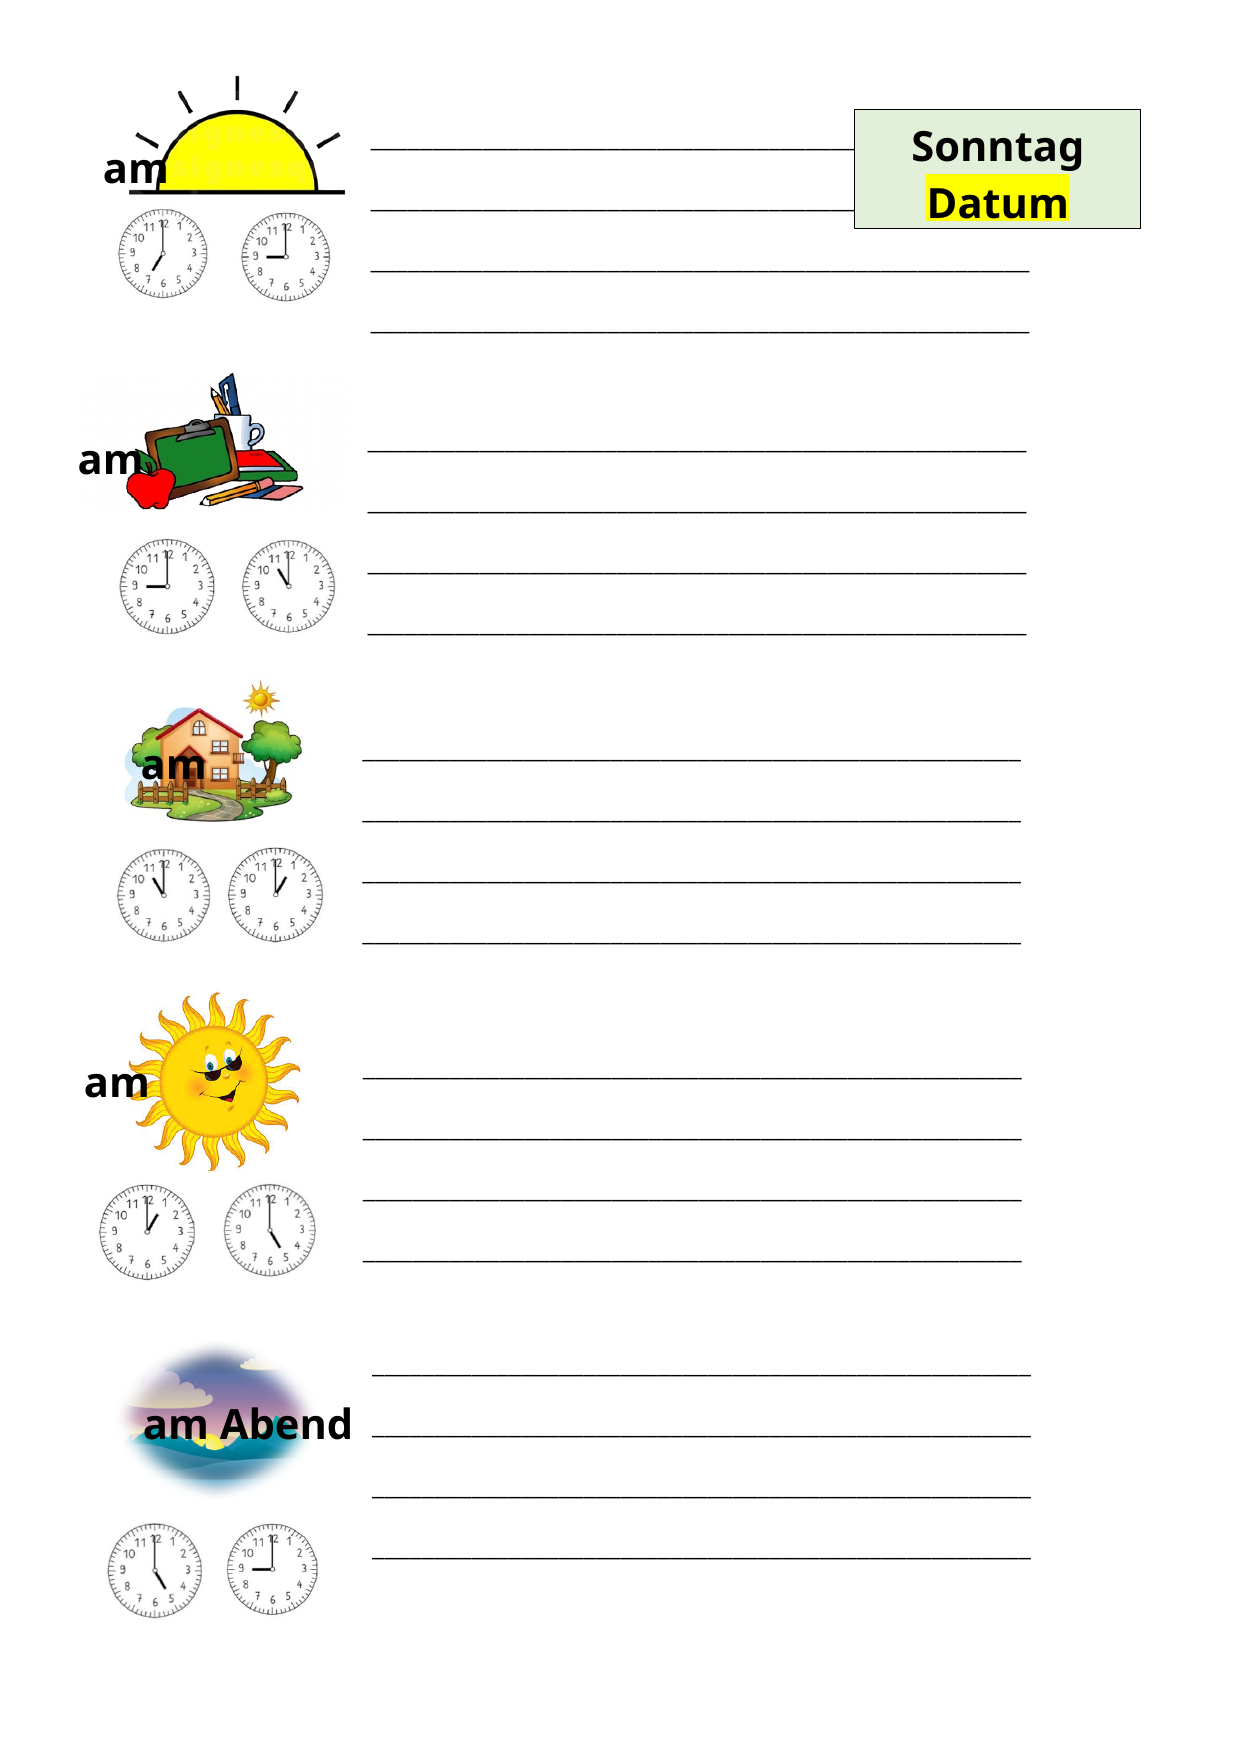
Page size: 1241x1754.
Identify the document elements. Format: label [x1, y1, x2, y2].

picture [85, 986, 338, 1288]
picture [150, 1428, 158, 1435]
picture [282, 1420, 290, 1425]
picture [100, 535, 349, 650]
picture [143, 1368, 290, 1472]
picture [89, 41, 353, 314]
picture [119, 674, 306, 825]
picture [78, 373, 350, 513]
picture [92, 843, 344, 951]
picture [77, 1514, 338, 1629]
